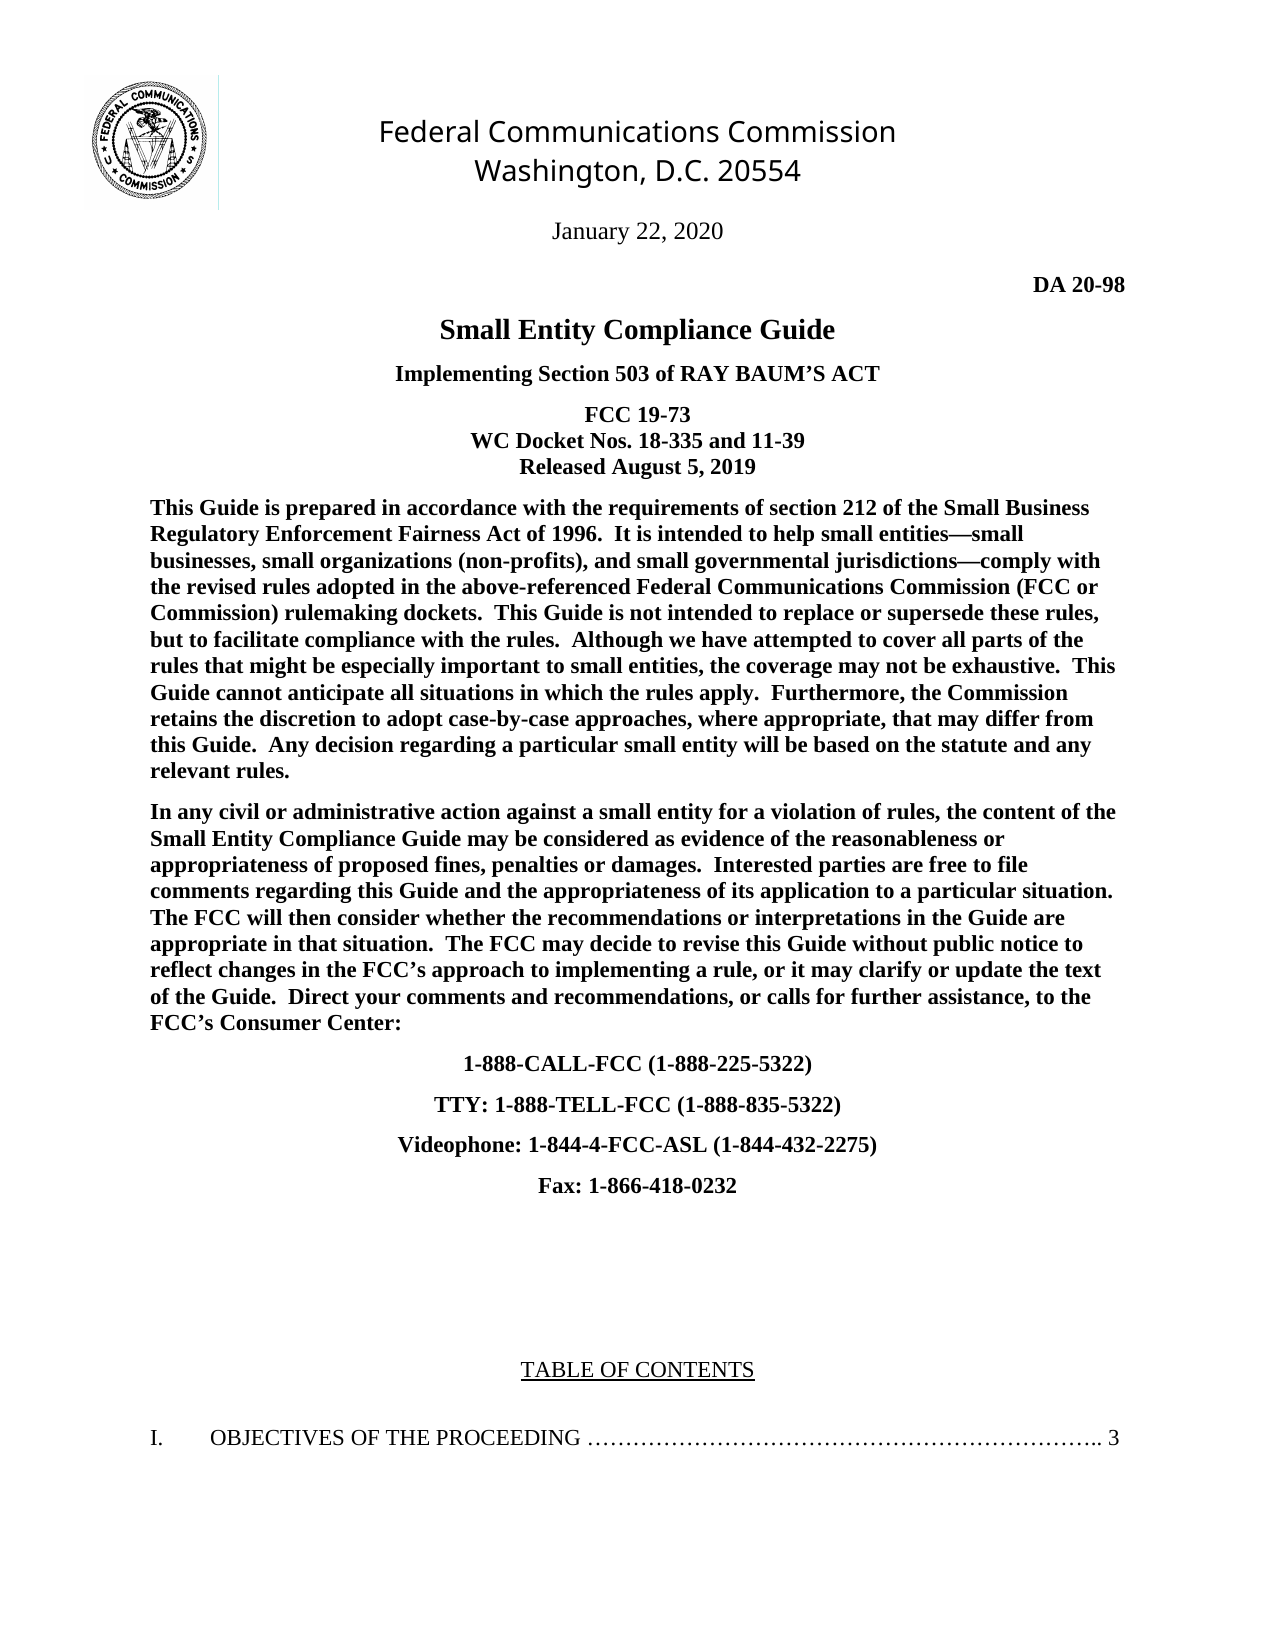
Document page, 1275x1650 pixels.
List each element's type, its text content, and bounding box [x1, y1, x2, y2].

text In any civil or administrative action against a small entity for a violation of rules, the content of the Small Entity Compliance Guide may be considered as evidence of the reasonableness or appropriateness of proposed fines, penalties or damages. Interested parties are free to file comments regarding this Guide and the appropriateness of its application to a particular situation. The FCC will then consider whether the recommendations or interpretations in the Guide are appropriate in that situation. The FCC may decide to revise this Guide without public notice to reflect changes in the FCC’s approach to implementing a rule, or it may clarify or update the text of the Guide. Direct your comments and recommendations, or calls for further assistance, to the FCC’s Consumer Center: [150, 798, 1125, 1036]
text Fax: 1-866-418-0232 [150, 1172, 1125, 1198]
picture [83, 75, 219, 210]
text TTY: 1-888-TELL-FCC (1-888-835-5322) [150, 1091, 1125, 1117]
text FCC 19-73 [150, 401, 1125, 427]
text 1-888-CALL-FCC (1-888-225-5322) [150, 1050, 1125, 1076]
text TABLE OF CONTENTS [150, 1357, 1125, 1383]
subtitle OBJECTIVES OF THE PROCEEDING ………………………………………………………….. 3 [150, 1424, 1125, 1450]
text Implementing Section 503 of RAY BAUM’S ACT [150, 360, 1125, 386]
text Small Entity Compliance Guide [150, 312, 1125, 346]
text DA 20-98 [150, 271, 1125, 298]
text Videophone: 1-844-4-FCC-ASL (1-844-432-2275) [150, 1131, 1125, 1158]
text This Guide is prepared in accordance with the requirements of section 212 of the Small Business Regulatory Enforcement Fairness Act of 1996. It is intended to help small entities—small businesses, small organizations (non-profits), and small governmental jurisdictions—comply with the revised rules adopted in the above-referenced Federal Communications Commission (FCC or Commission) rulemaking dockets. This Guide is not intended to replace or supersede these rules, but to facilitate compliance with the rules. Although we have attempted to cover all parts of the rules that might be especially important to small entities, the coverage may not be exhaustive. This Guide cannot anticipate all situations in which the rules apply. Furthermore, the Commission retains the discretion to adopt case-by-case approaches, where appropriate, that may differ from this Guide. Any decision regarding a particular small entity will be based on the statute and any relevant rules. [150, 494, 1125, 784]
text Released August 5, 2019 [150, 453, 1125, 480]
text WC Docket Nos. 18-335 and 11-39 [150, 427, 1125, 453]
